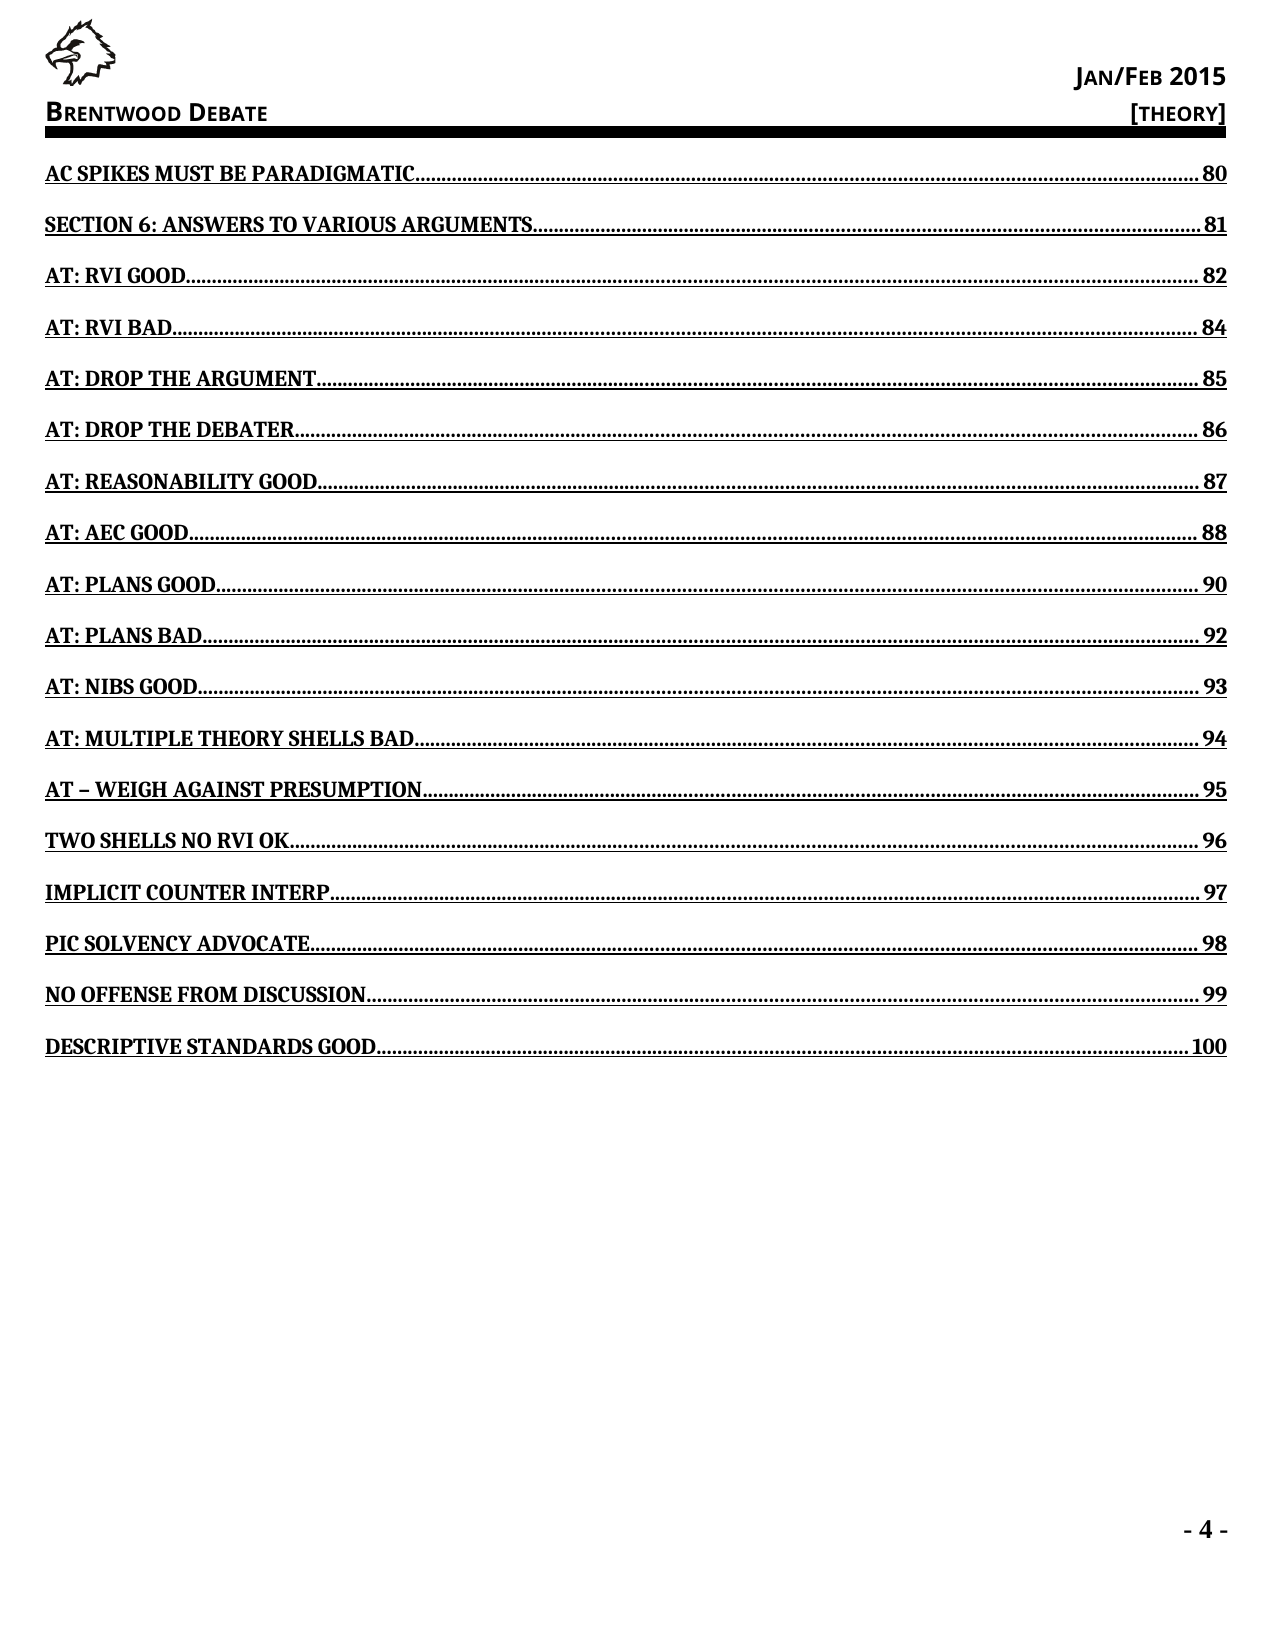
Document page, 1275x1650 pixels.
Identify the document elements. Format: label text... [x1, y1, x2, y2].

text AT: Reasonability Good 87 [45, 469, 1228, 495]
text Section 6: Answers To Various Arguments 81 [45, 212, 1228, 238]
picture [45, 18, 116, 86]
text AT – Weigh against presumption 95 [45, 777, 1228, 803]
text Two Shells No RVI ok 96 [45, 828, 1228, 854]
text Pic Solvency Advocate 98 [45, 931, 1228, 957]
text Descriptive Standards Good 100 [45, 1033, 1228, 1060]
text AT: Plans Good 90 [45, 571, 1228, 598]
text AT: Plans Bad 92 [45, 623, 1228, 649]
text AT: Drop The Argument 85 [45, 366, 1228, 392]
text No Offense From Discussion 99 [45, 982, 1228, 1008]
text AT: AEC Good 88 [45, 520, 1228, 546]
text AT: RVI Good 82 [45, 263, 1228, 289]
text AT: Nibs Good 93 [45, 674, 1228, 700]
text AT: Drop The Debater 86 [45, 417, 1228, 444]
text AC Spikes Must be Paradigmatic 80 [45, 161, 1228, 187]
text AT: Multiple Theory Shells Bad 94 [45, 725, 1228, 752]
text AT: RVI Bad 84 [45, 314, 1228, 341]
text Implicit Counter Interp 97 [45, 879, 1228, 906]
